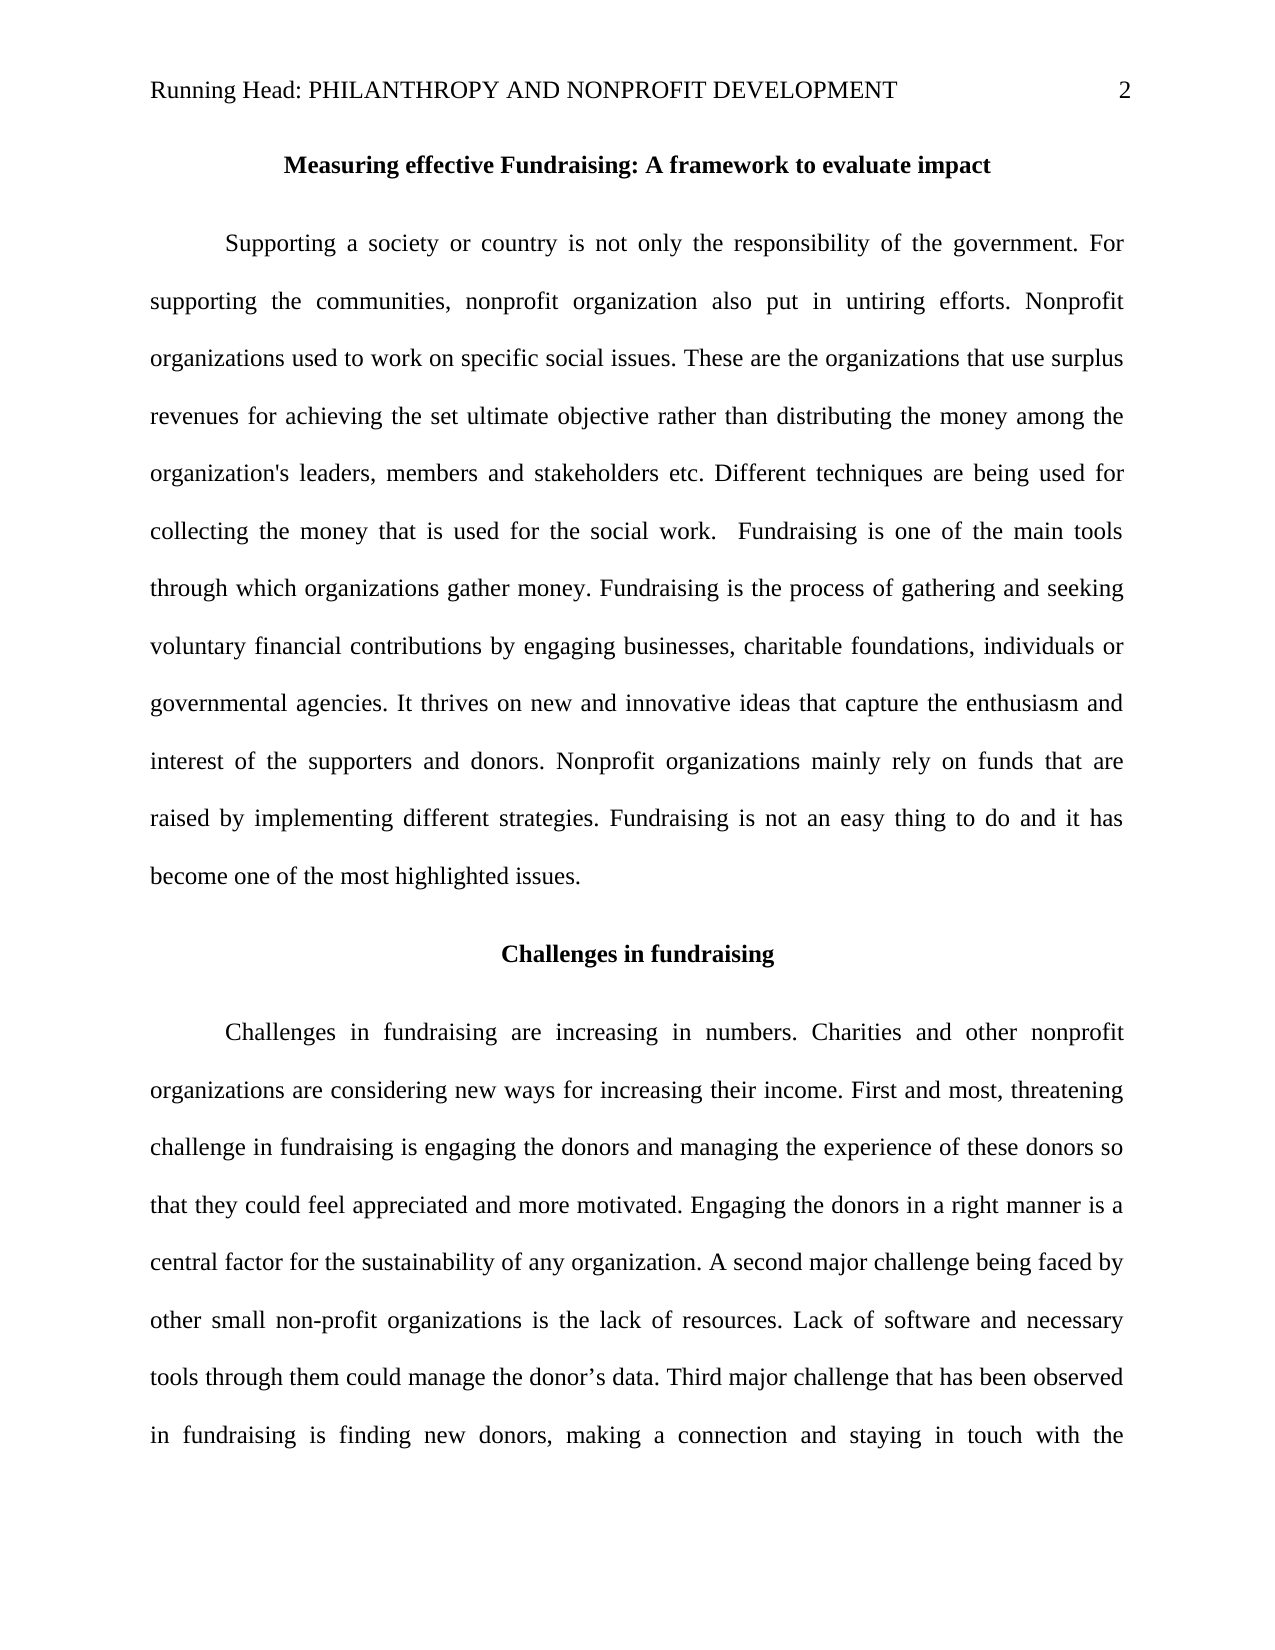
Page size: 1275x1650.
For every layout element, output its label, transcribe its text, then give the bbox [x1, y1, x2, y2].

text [150, 1017, 1125, 1449]
text Challenges in fundraising [150, 939, 1125, 968]
text Supporting a society or country is not only the responsibility of the government. For supporting the communities, nonprofit organization also put in untiring efforts. Nonprofit organizations used to work on specific social issues. These are the organizations that use surplus revenues for achieving the set ultimate objective rather than distributing the money among the organization's leaders, members and stakeholders etc. Different techniques are being used for collecting the money that is used for the social work. Fundraising is one of the main tools through which organizations gather money. Fundraising is the process of gathering and seeking voluntary financial contributions by engaging businesses, charitable foundations, individuals or governmental agencies. It thrives on new and innovative ideas that capture the enthusiasm and interest of the supporters and donors. Nonprofit organizations mainly rely on funds that are raised by implementing different strategies. Fundraising is not an easy thing to do and it has become one of the most highlighted issues. [150, 228, 1125, 889]
text Measuring effective Fundraising: A framework to evaluate impact [150, 150, 1125, 179]
